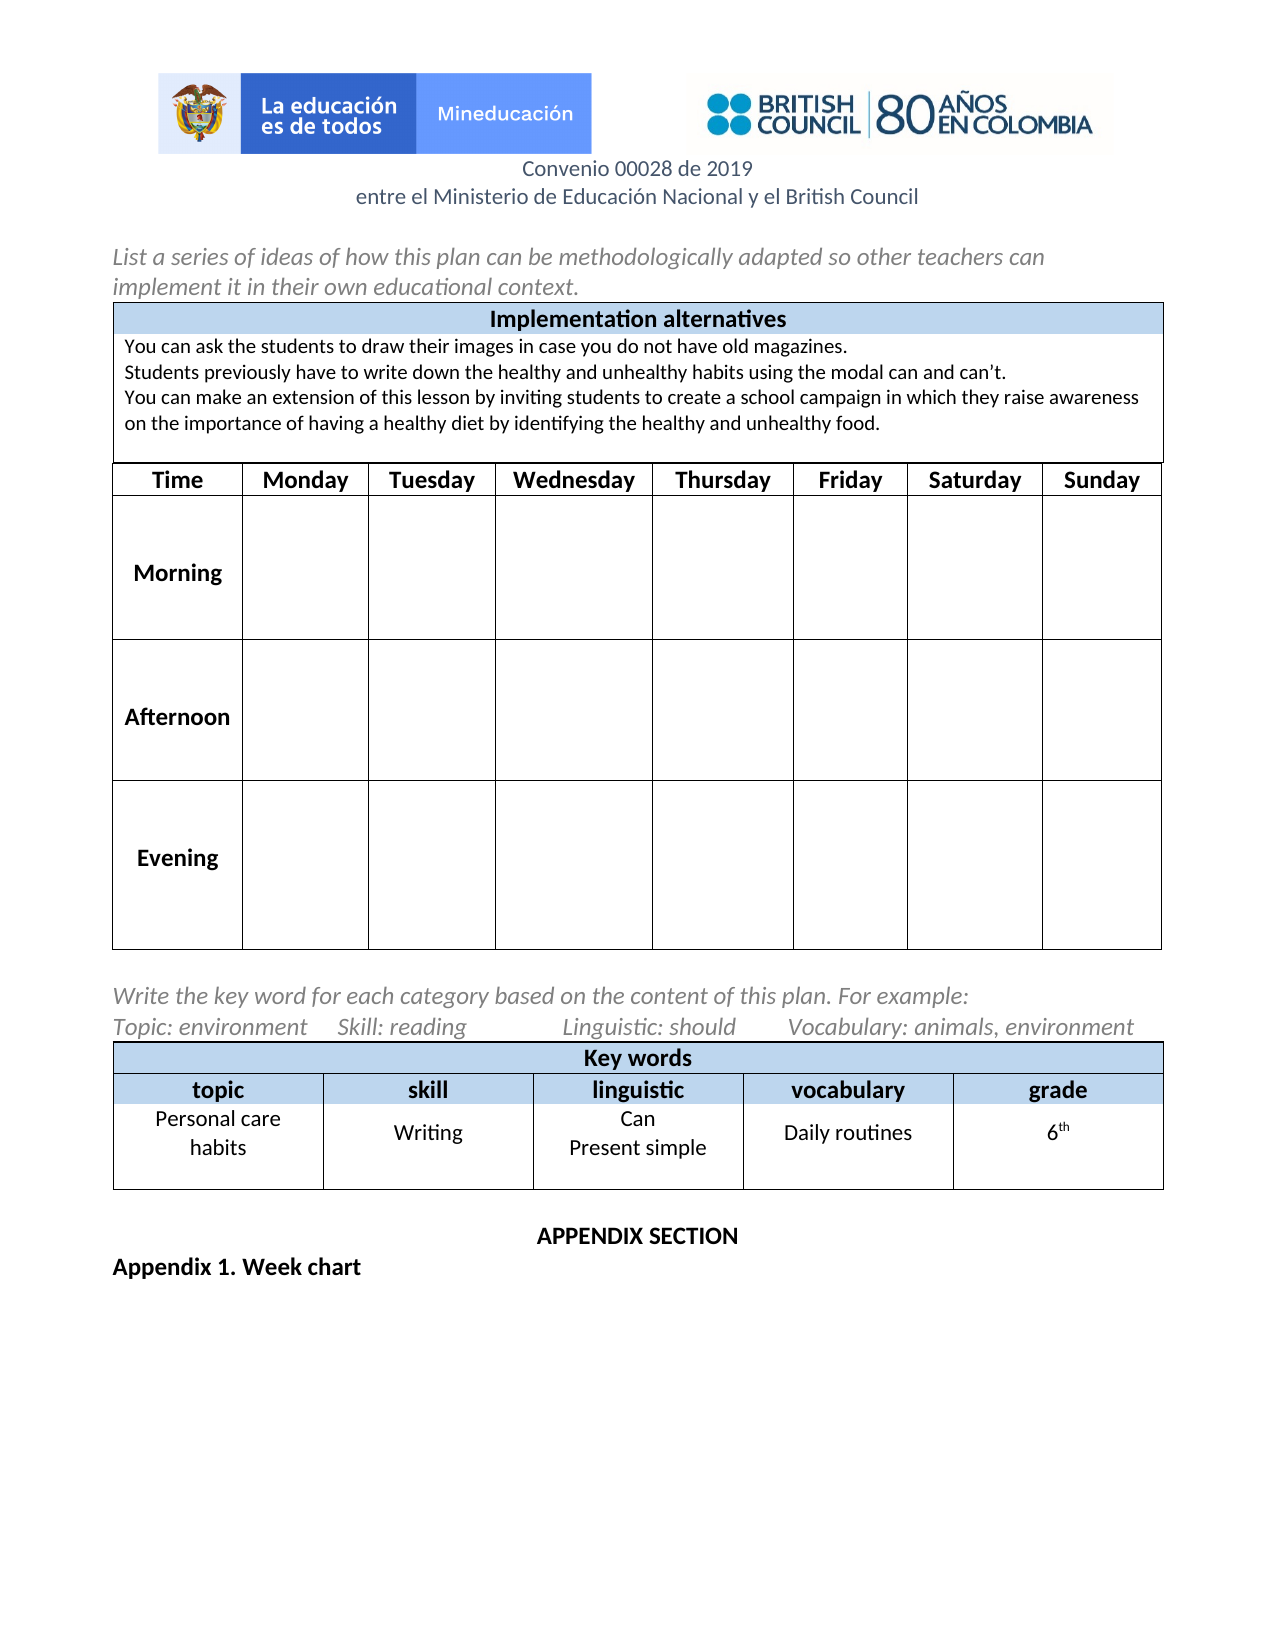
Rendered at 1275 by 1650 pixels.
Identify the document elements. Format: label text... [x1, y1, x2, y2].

table_cell [534, 1161, 743, 1189]
text APPENDIX SECTION [112, 1220, 1162, 1251]
table_cell skill [324, 1074, 533, 1104]
table_cell [954, 1161, 1163, 1189]
table_cell [496, 496, 652, 638]
table_header Implementation alternatives [114, 303, 1163, 334]
table_cell linguistic [534, 1074, 743, 1104]
table_cell [653, 640, 793, 780]
text Topic: environment Skill: reading Linguistic: should Vocabulary: animals, environment [112, 1011, 1162, 1041]
table_cell Morning [113, 496, 242, 638]
picture [686, 73, 1114, 155]
table_cell Evening [113, 781, 242, 949]
table_cell [744, 1161, 953, 1189]
table_cell [908, 640, 1042, 780]
table_cell [114, 1161, 323, 1189]
table_header Wednesday [496, 464, 652, 495]
table_cell [794, 781, 907, 949]
table_cell Can Present simple [534, 1105, 743, 1161]
table_header Time [113, 464, 242, 495]
table_cell [243, 496, 368, 638]
table_cell Writing [324, 1105, 533, 1161]
table_cell [369, 640, 495, 780]
text Write the key word for each category based on the content of this plan. For example: [112, 980, 1162, 1011]
table_cell [496, 640, 652, 780]
table_cell [794, 640, 907, 780]
table_cell Afternoon [113, 640, 242, 780]
table_header Tuesday [369, 464, 495, 495]
table_cell grade [954, 1074, 1163, 1104]
table_cell Daily routines [744, 1105, 953, 1161]
text List a series of ideas of how this plan can be methodologically adapted so other teachers can implement it in their own educational context. [112, 241, 1162, 302]
picture [158, 73, 592, 154]
table_cell [794, 496, 907, 638]
table_header Saturday [908, 464, 1042, 495]
table_cell vocabulary [744, 1074, 953, 1104]
text Appendix 1. Week chart [112, 1251, 1162, 1281]
table_cell [369, 781, 495, 949]
table_header Sunday [1043, 464, 1161, 495]
table_header Thursday [653, 464, 793, 495]
table_cell 6th [954, 1105, 1163, 1161]
table_cell Personal care habits [114, 1105, 323, 1161]
table_header Friday [794, 464, 907, 495]
table_cell [1043, 640, 1161, 780]
table_cell You can ask the students to draw their images in case you do not have old magazines. Students previously have to write down the healthy and unhealthy habits using the modal can and can’t. You can make an extension of this lesson by inviting students to create a school campaign in which they raise awareness on the importance of having a healthy diet by identifying the healthy and unhealthy food. [114, 334, 1163, 462]
table_cell [496, 781, 652, 949]
table_cell topic [114, 1074, 323, 1104]
table_header Key words [114, 1043, 1163, 1073]
table_cell [653, 496, 793, 638]
table_cell [1043, 781, 1161, 949]
table_cell [908, 496, 1042, 638]
table_cell [369, 496, 495, 638]
table_cell [243, 781, 368, 949]
table_header Monday [243, 464, 368, 495]
table_cell [324, 1161, 533, 1189]
table_cell [908, 781, 1042, 949]
table_cell [653, 781, 793, 949]
table_cell [243, 640, 368, 780]
table_cell [1043, 496, 1161, 638]
